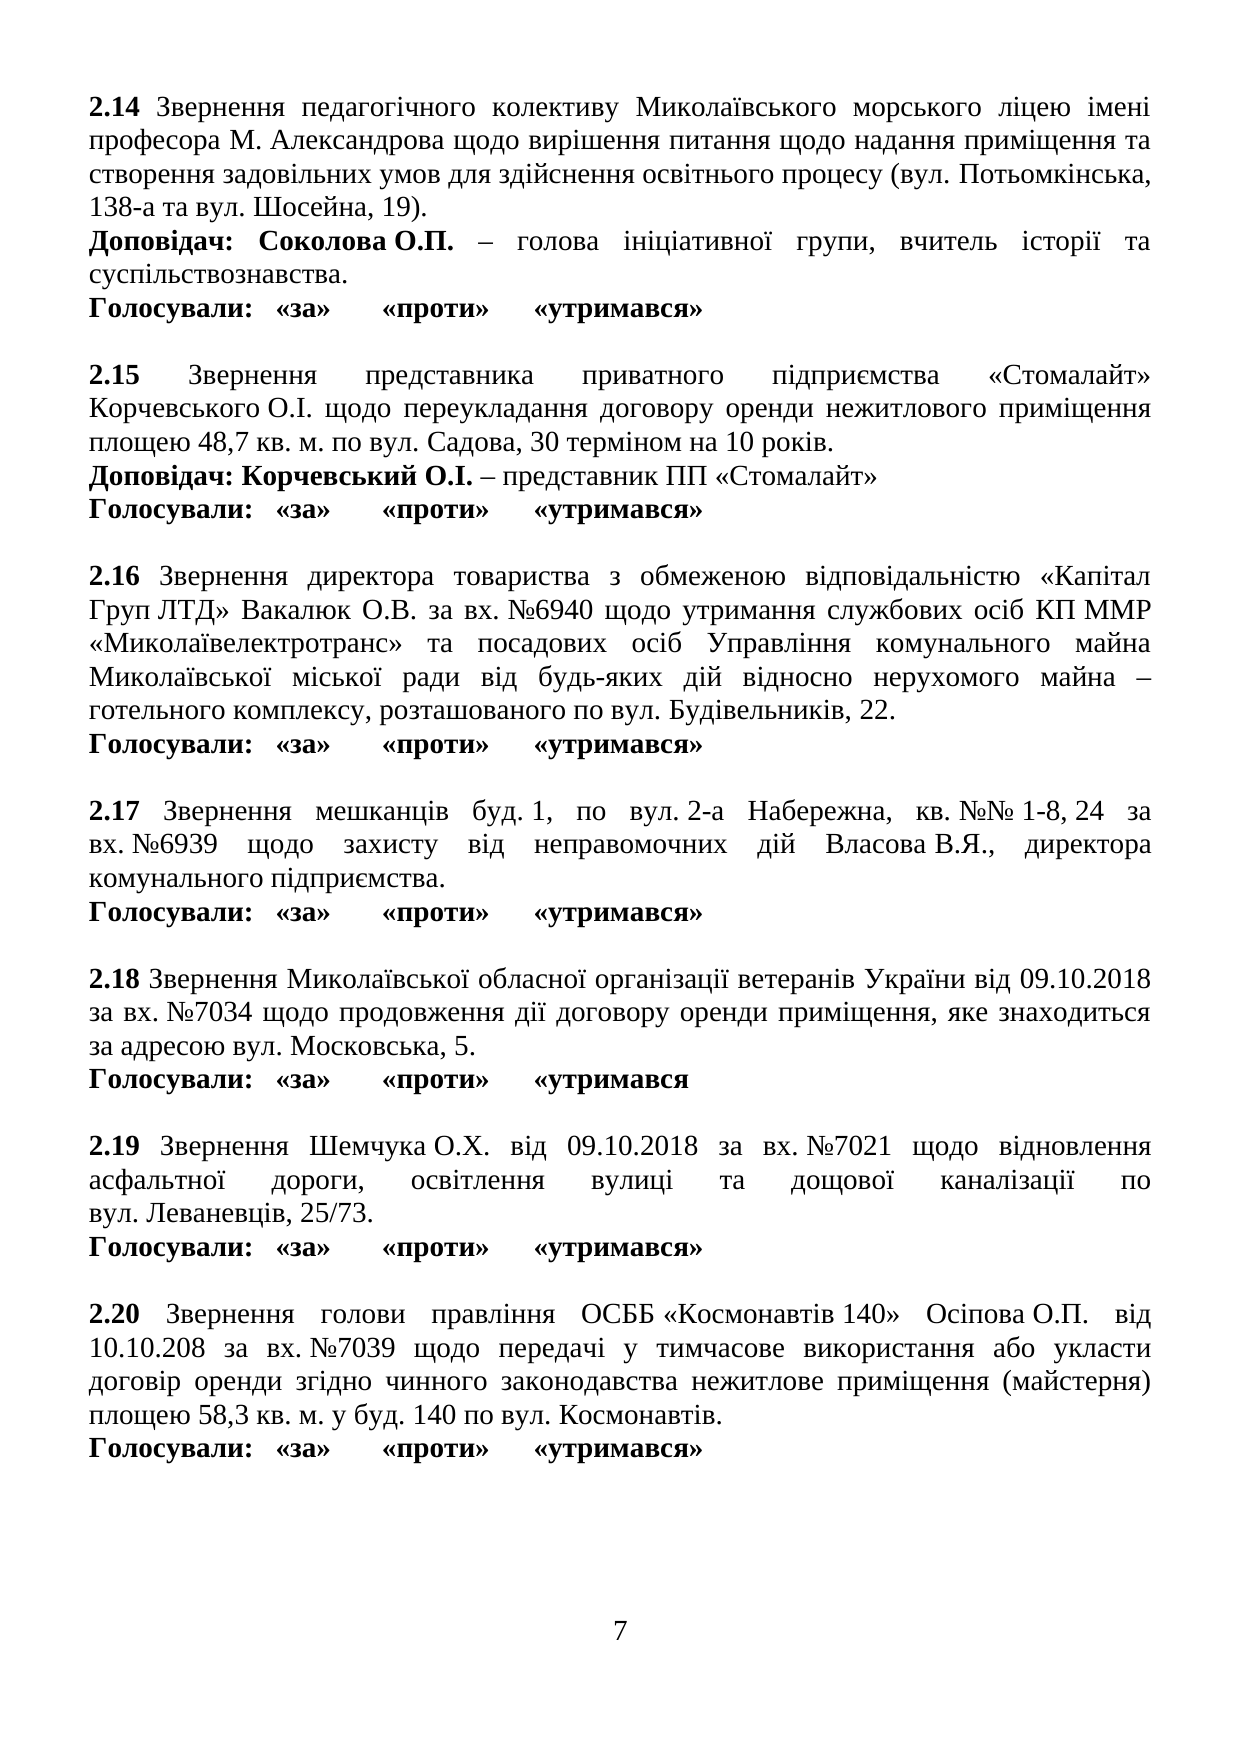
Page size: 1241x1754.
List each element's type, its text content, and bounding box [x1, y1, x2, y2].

text 2.15 Звернення представника приватного підприємства «Стомалайт» Корчевського О.І. щодо переукладання договору оренди нежитлового приміщення площею 48,7 кв. м. по вул. Садова, 30 терміном на 10 років. [89, 357, 1152, 458]
text 2.14 Звернення педагогічного колективу Миколаївського морського ліцею імені професора М. Александрова щодо вирішення питання щодо надання приміщення та створення задовільних умов для здійснення освітнього процесу (вул. Потьомкінська, 138-а та вул. Шосейна, 19). [89, 89, 1152, 223]
text 2.18 Звернення Миколаївської обласної організації ветеранів України від 09.10.2018 за вх. №7034 щодо продовження дії договору оренди приміщення, яке знаходиться за адресою вул. Московська, 5. [89, 961, 1152, 1061]
text Доповідач: Корчевський О.І. – представник ПП «Стомалайт» [89, 458, 1152, 491]
text 2.20 Звернення голови правління ОСББ «Космонавтів 140» Осіпова О.П. від 10.10.208 за вх. №7039 щодо передачі у тимчасове використання або укласти договір оренди згідно чинного законодавства нежитлове приміщення (майстерня) площею 58,3 кв. м. у буд. 140 по вул. Космонавтів. [89, 1296, 1152, 1430]
text 2.16 Звернення директора товариства з обмеженою відповідальністю «Капітал Груп ЛТД» Вакалюк О.В. за вх. №6940 щодо утримання службових осіб КП ММР «Миколаївелектротранс» та посадових осіб Управління комунального майна Миколаївської міської ради від будь-яких дій відносно нерухомого майна – готельного комплексу, розташованого по вул. Будівельників, 22. [89, 558, 1152, 726]
text Доповідач: Соколова О.П. – голова ініціативної групи, вчитель історії та суспільствознавства. [89, 223, 1152, 290]
text Голосували: «за» «проти» «утримався [89, 1061, 1152, 1095]
text Голосували: «за» «проти» «утримався» [89, 491, 1152, 525]
text Голосували: «за» «проти» «утримався» [89, 726, 1152, 759]
text Голосували: «за» «проти» «утримався» [89, 894, 1152, 927]
text Голосували: «за» «проти» «утримався» [89, 1430, 1152, 1464]
text 2.17 Звернення мешканців буд. 1, по вул. 2-а Набережна, кв. №№ 1-8, 24 за вх. №6939 щодо захисту від неправомочних дій Власова В.Я., директора комунального підприємства. [89, 793, 1152, 894]
text 2.19 Звернення Шемчука О.Х. від 09.10.2018 за вх. №7021 щодо відновлення асфальтної дороги, освітлення вулиці та дощової каналізації по вул. Леваневців, 25/73. [89, 1128, 1152, 1229]
text Голосували: «за» «проти» «утримався» [89, 1229, 1152, 1263]
text Голосували: «за» «проти» «утримався» [89, 290, 1152, 323]
